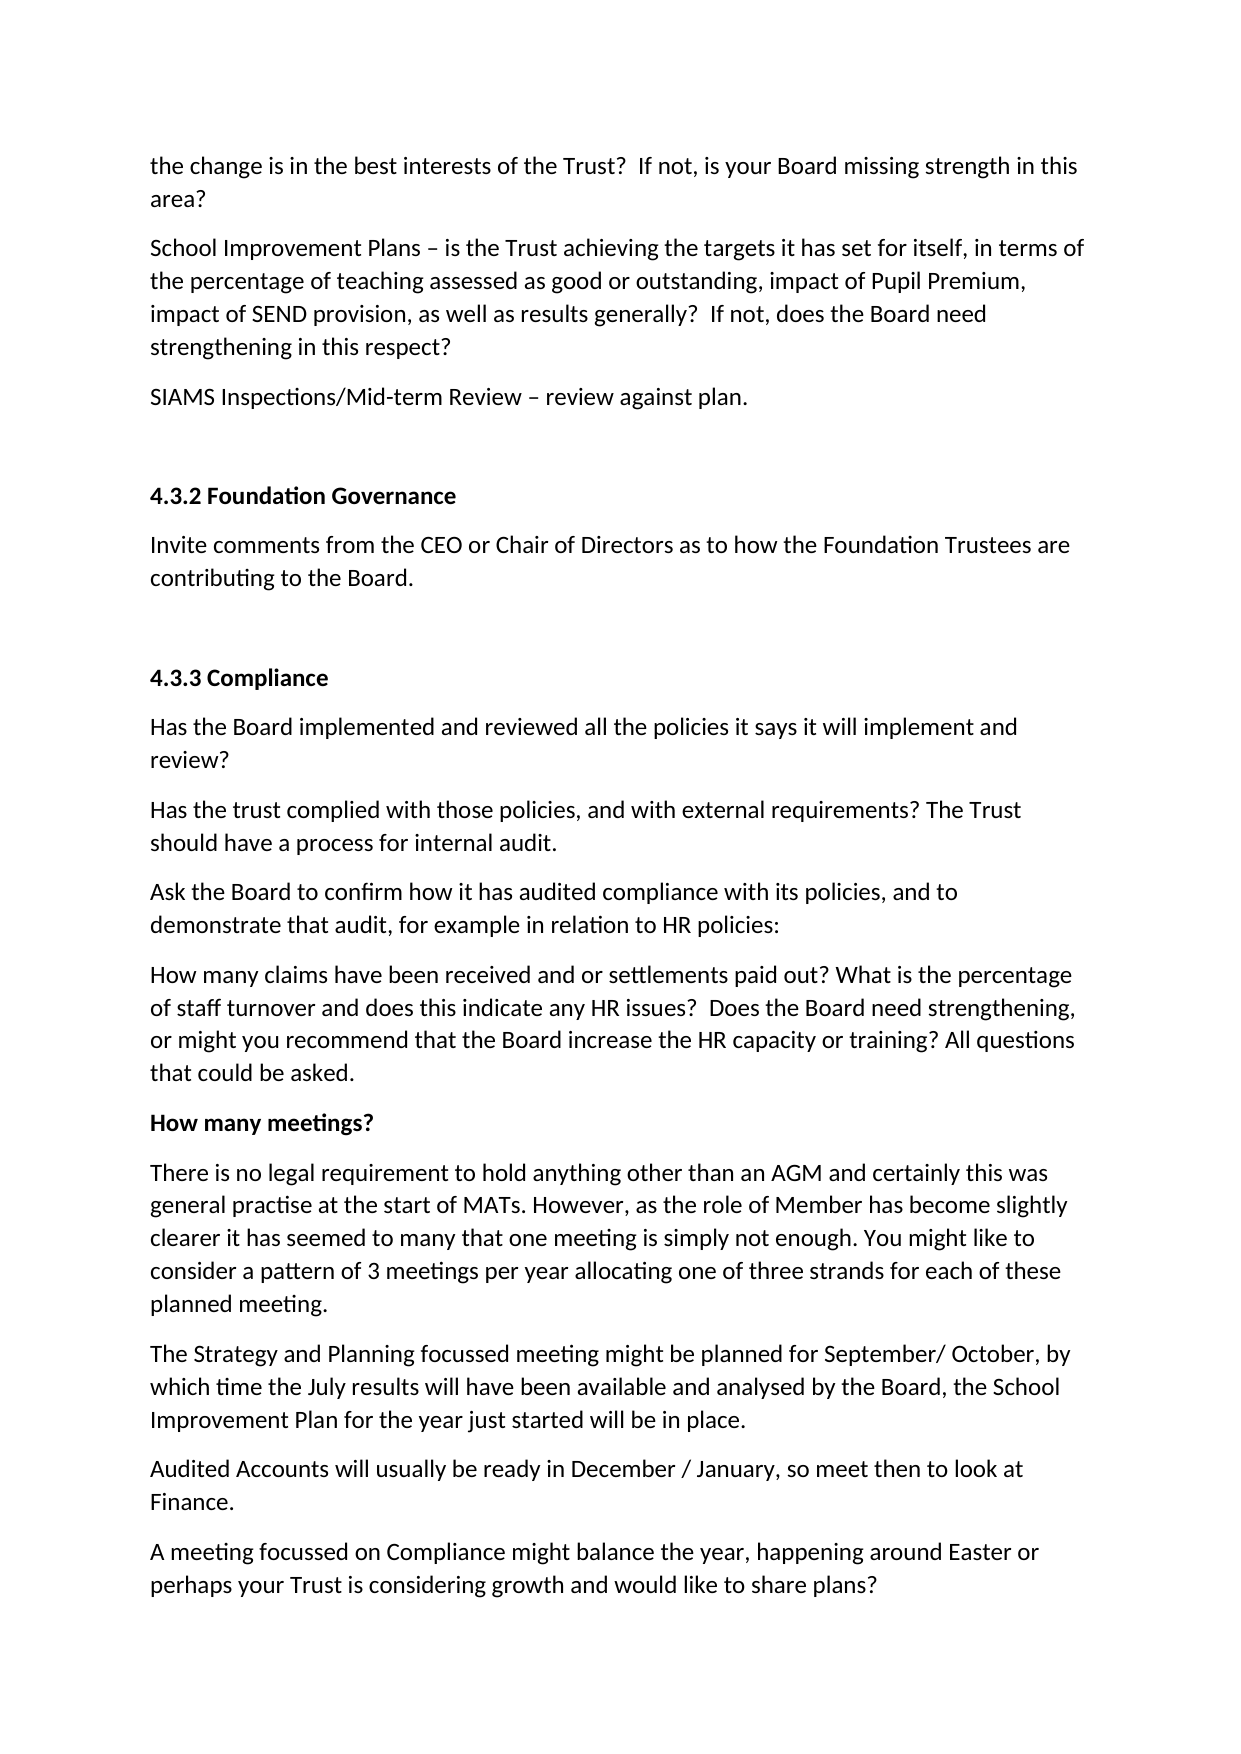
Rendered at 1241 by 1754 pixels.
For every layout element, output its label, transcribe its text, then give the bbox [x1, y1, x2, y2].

text The Strategy and Planning focussed meeting might be planned for September/ October, by which time the July results will have been available and analysed by the Board, the School Improvement Plan for the year just started will be in place. [150, 1338, 1090, 1434]
text There is no legal requirement to hold anything other than an AGM and certainly this was general practise at the start of MATs. However, as the role of Member has become slightly clearer it has seemed to many that one meeting is simply not enough. You might like to consider a pattern of 3 meetings per year allocating one of three strands for each of these planned meeting. [150, 1157, 1090, 1319]
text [150, 150, 1090, 213]
text 4.3.2 Foundation Governance [150, 480, 1090, 511]
text Has the trust complied with those policies, and with external requirements? The Trust should have a process for internal audit. [150, 794, 1090, 857]
text Invite comments from the CEO or Chair of Directors as to how the Foundation Trustees are contributing to the Board. [150, 529, 1090, 593]
text How many meetings? [150, 1107, 1090, 1138]
text Ask the Board to confirm how it has audited compliance with its policies, and to demonstrate that audit, for example in relation to HR policies: [150, 876, 1090, 940]
text School Improvement Plans – is the Trust achieving the targets it has set for itself, in terms of the percentage of teaching assessed as good or outstanding, impact of Pupil Premium, impact of SEND provision, as well as results generally? If not, does the Board need strengthening in this respect? [150, 232, 1090, 362]
text Audited Accounts will usually be ready in December / January, so meet then to look at Finance. [150, 1453, 1090, 1517]
text Has the Board implemented and reviewed all the policies it says it will implement and review? [150, 711, 1090, 775]
text A meeting focussed on Compliance might balance the year, happening around Easter or perhaps your Trust is considering growth and would like to share plans? [150, 1536, 1090, 1599]
text SIAMS Inspections/Mid-term Review – review against plan. [150, 381, 1090, 411]
text How many claims have been received and or settlements paid out? What is the percentage of staff turnover and does this indicate any HR issues? Does the Board need strengthening, or might you recommend that the Board increase the HR capacity or training? All questions that could be asked. [150, 959, 1090, 1088]
text 4.3.3 Compliance [150, 662, 1090, 692]
